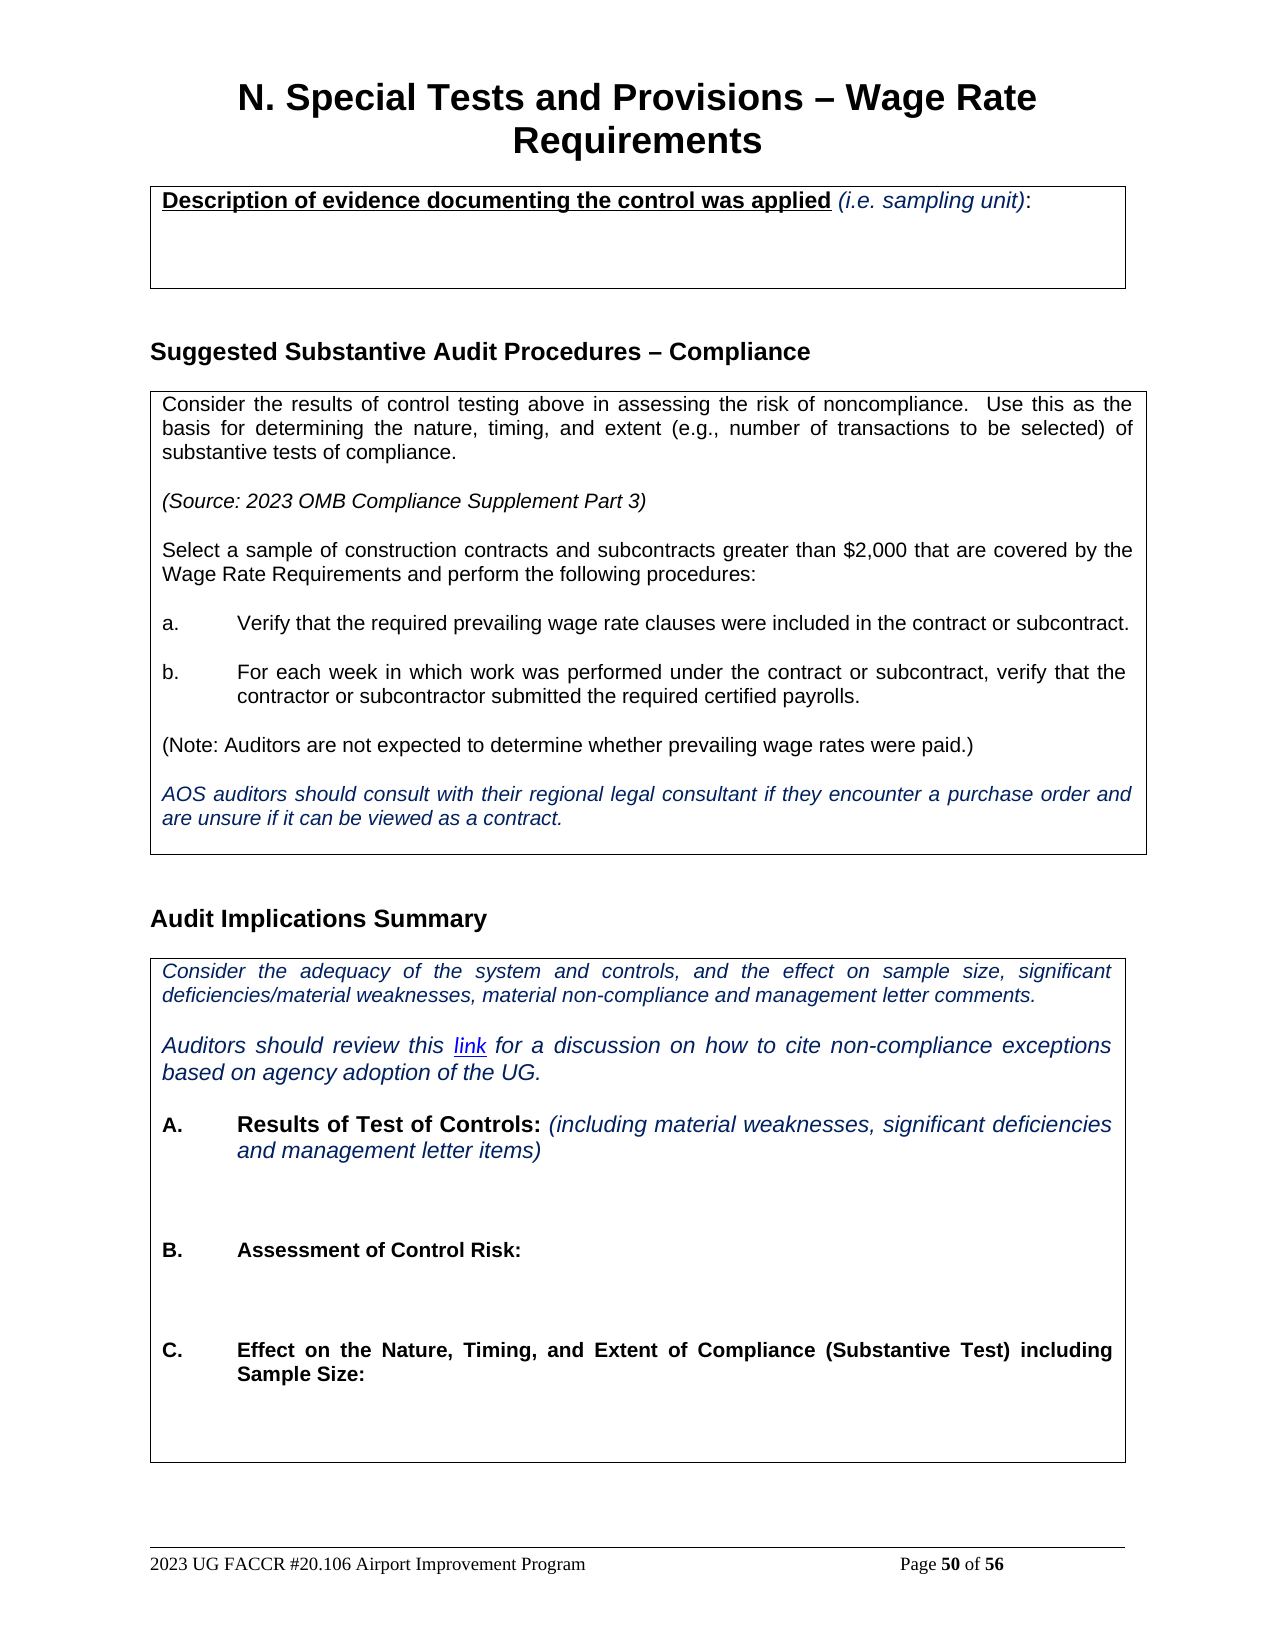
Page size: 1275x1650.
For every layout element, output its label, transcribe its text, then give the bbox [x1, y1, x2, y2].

table_header Consider the results of control testing above in assessing the risk of noncompliance. Use this as the basis for determining the nature, timing, and extent (e.g., number of transactions to be selected) of substantive tests of compliance. (Source: 2023 OMB Compliance Supplement Part 3) Select a sample of construction contracts and subcontracts greater than $2,000 that are covered by the Wage Rate Requirements and perform the following procedures: a. Verify that the required prevailing wage rate clauses were included in the contract or subcontract. b. For each week in which work was performed under the contract or subcontract, verify that the contractor or subcontractor submitted the required certified payrolls. (Note: Auditors are not expected to determine whether prevailing wage rates were paid.) AOS auditors should consult with their regional legal consultant if they encounter a purchase order and are unsure if it can be viewed as a contract. [151, 392, 1146, 854]
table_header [151, 187, 1125, 288]
subtitle Audit Implications Summary [150, 907, 1125, 932]
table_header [151, 959, 1125, 1462]
subtitle Suggested Substantive Audit Procedures – Compliance [150, 341, 1125, 366]
